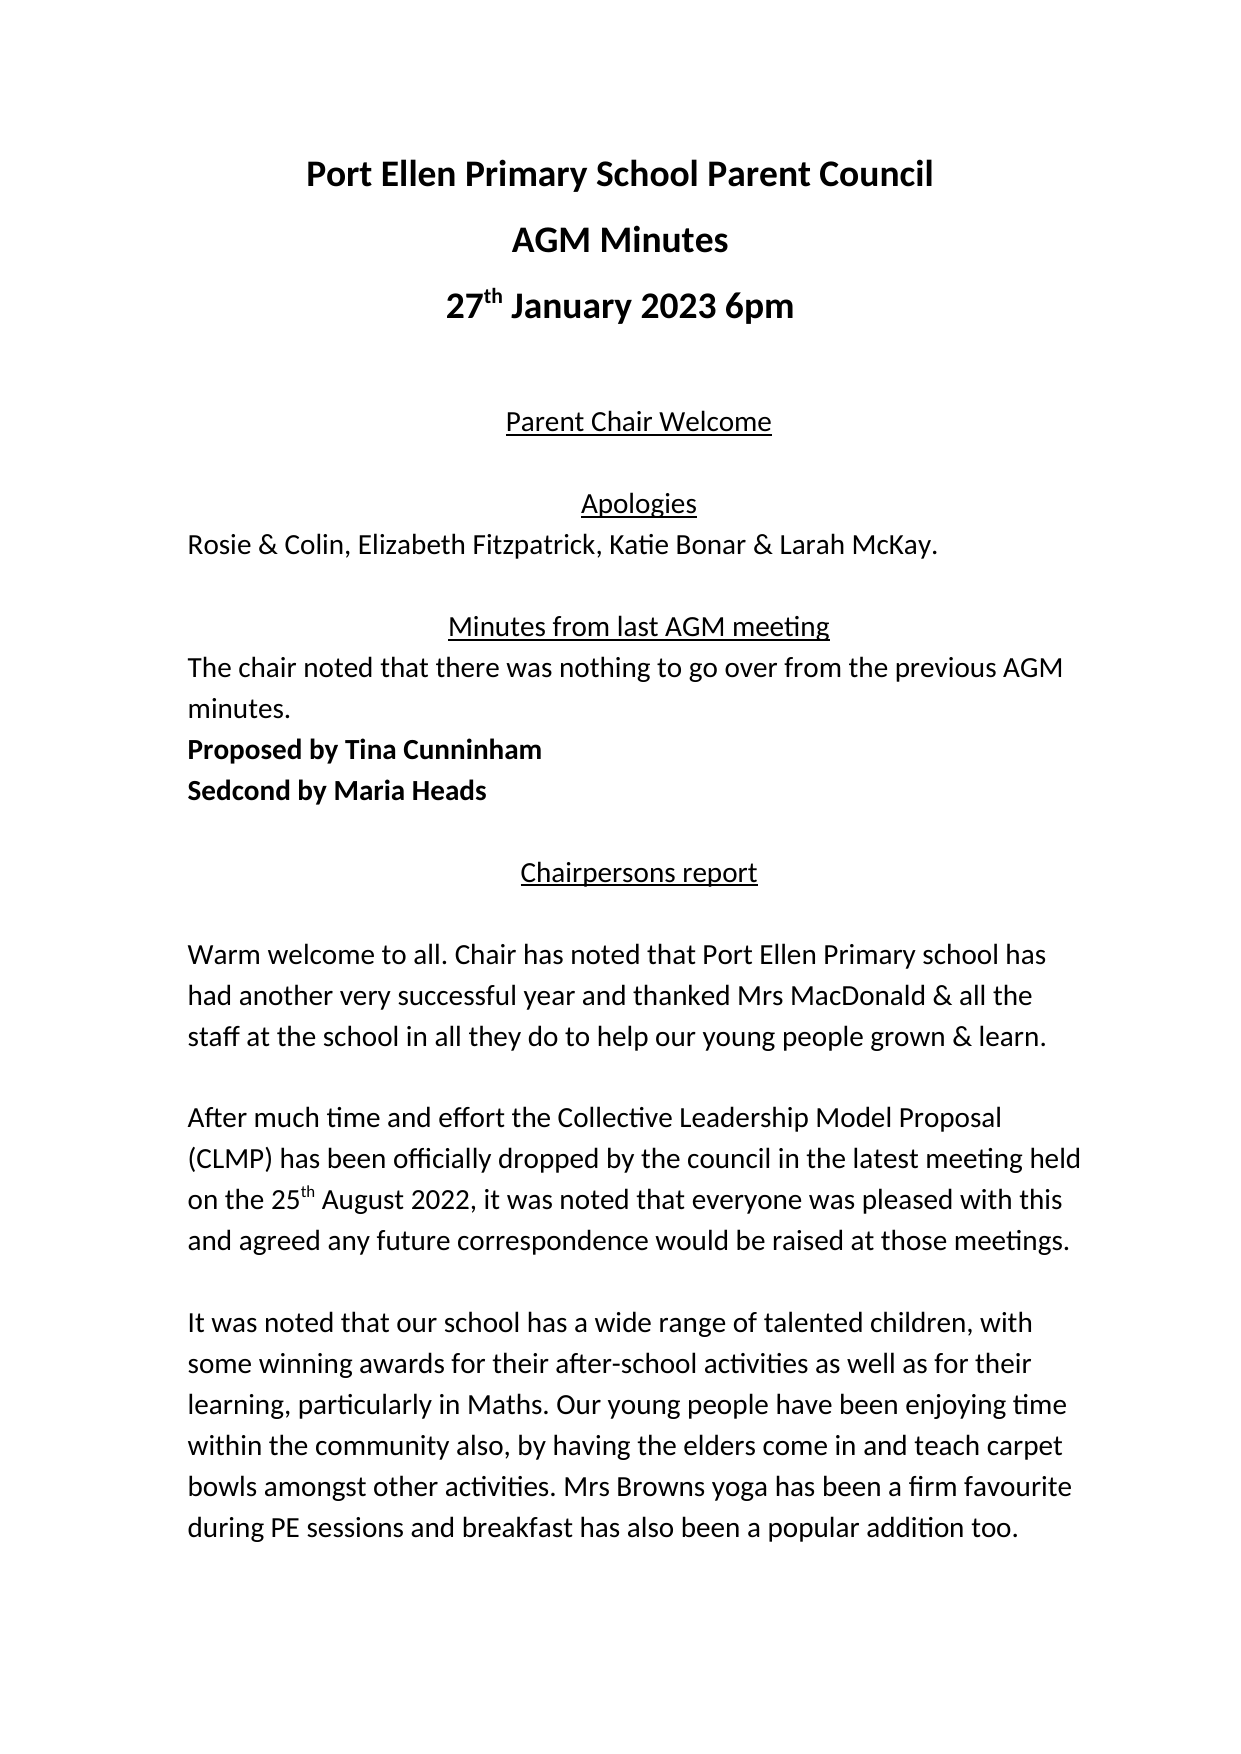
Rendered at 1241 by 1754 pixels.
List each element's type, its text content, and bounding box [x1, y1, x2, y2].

text Sedcond by Maria Heads [187, 772, 1090, 808]
text Chairpersons report [187, 854, 1090, 889]
text It was noted that our school has a wide range of talented children, with some winning awards for their after-school activities as well as for their learning, particularly in Maths. Our young people have been enjoying time within the community also, by having the elders come in and teach carpet bowls amongst other activities. Mrs Browns yoga has been a firm favourite during PE sessions and breakfast has also been a popular addition too. [187, 1304, 1090, 1544]
text Warm welcome to all. Chair has noted that Port Ellen Primary school has had another very successful year and thanked Mrs MacDonald & all the staff at the school in all they do to help our young people grown & learn. [187, 936, 1090, 1053]
text The chair noted that there was nothing to go over from the previous AGM minutes. [187, 649, 1090, 726]
text Minutes from last AGM meeting [187, 608, 1090, 644]
text Port Ellen Primary School Parent Council [150, 150, 1090, 196]
text Apologies [187, 485, 1090, 521]
text Rosie & Colin, Elizabeth Fitzpatrick, Katie Bonar & Larah McKay. [187, 526, 1090, 562]
text AGM Minutes [150, 216, 1090, 262]
text Parent Chair Welcome [187, 403, 1090, 439]
text 27th January 2023 6pm [150, 282, 1090, 328]
text Proposed by Tina Cunninham [187, 731, 1090, 767]
text After much time and effort the Collective Leadership Model Proposal (CLMP) has been officially dropped by the council in the latest meeting held on the 25th August 2022, it was noted that everyone was pleased with this and agreed any future correspondence would be raised at those meetings. [187, 1099, 1090, 1258]
